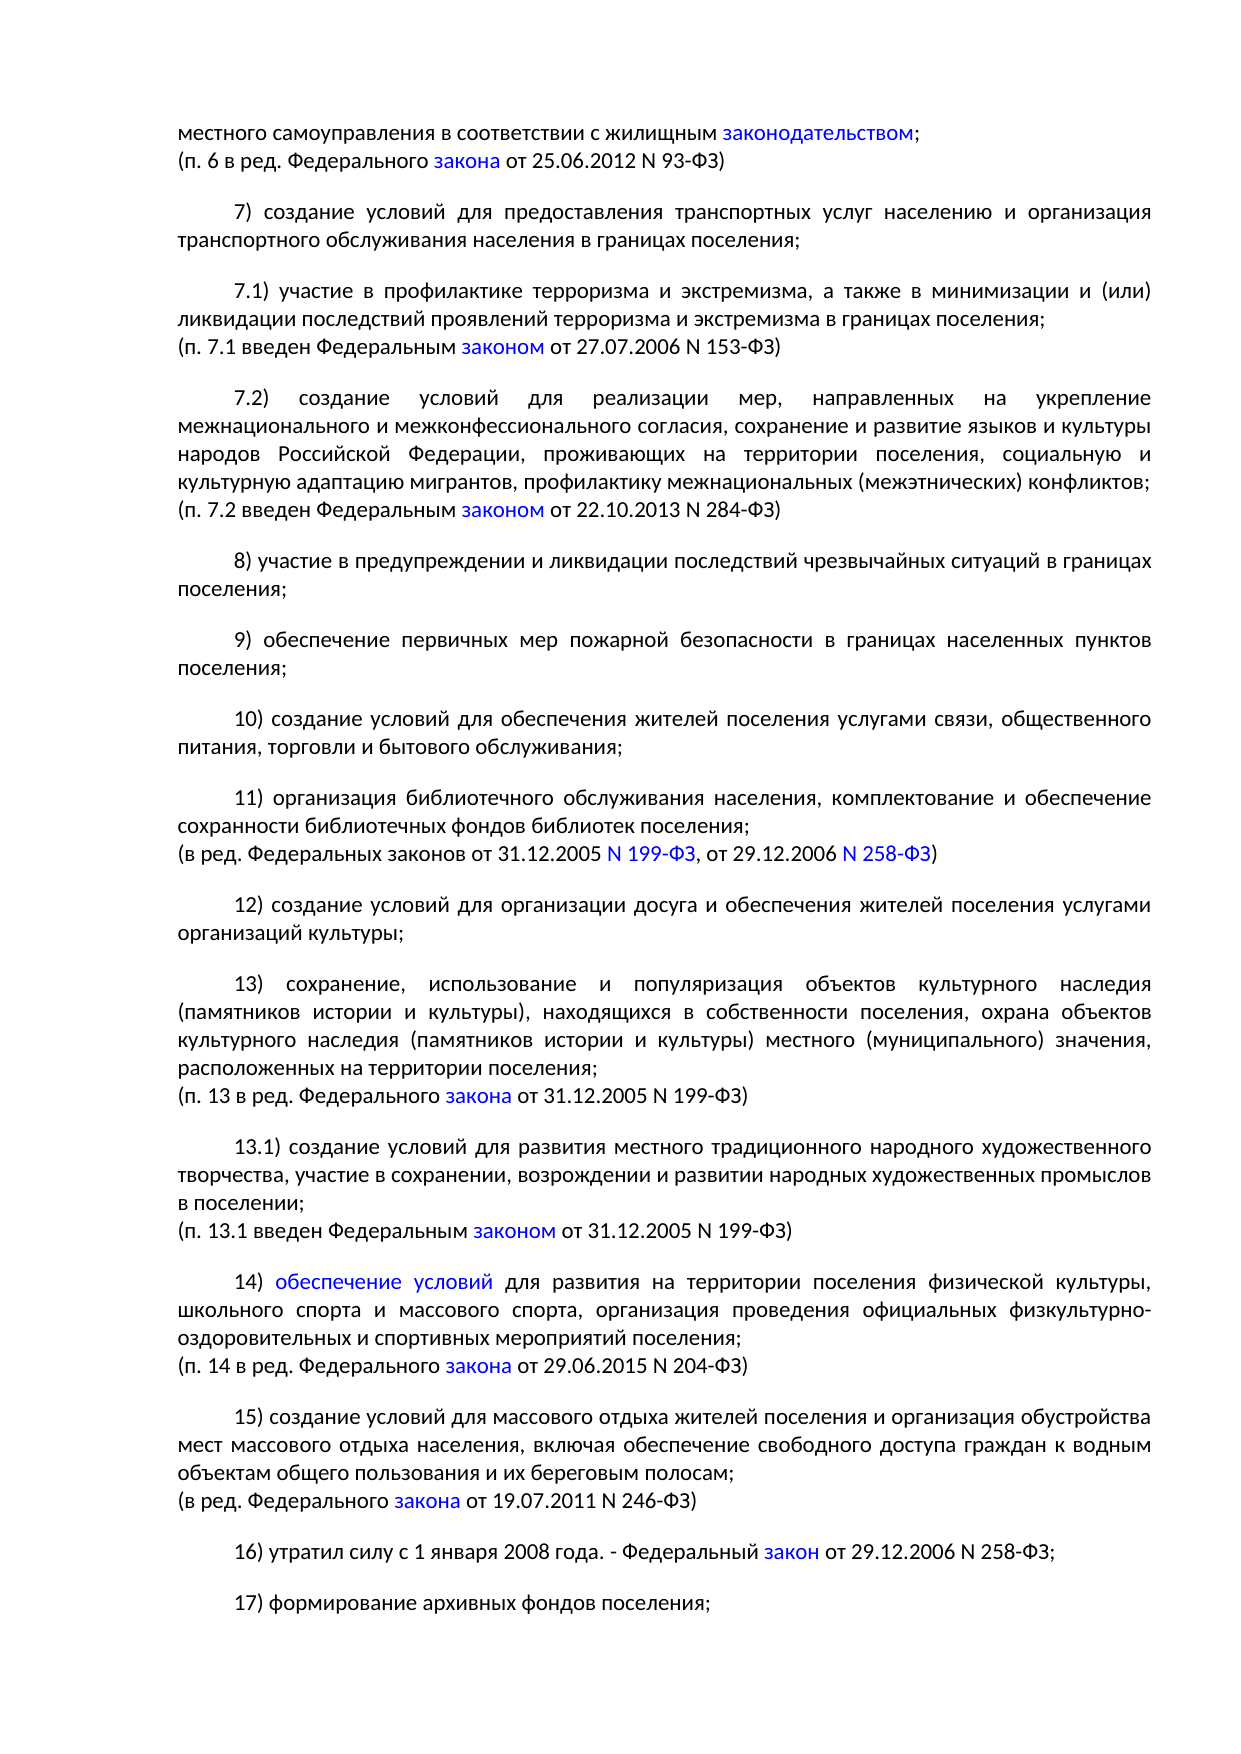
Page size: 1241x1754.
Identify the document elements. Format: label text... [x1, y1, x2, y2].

text (п. 7.1 введен Федеральным законом от 27.07.2006 N 153-ФЗ) [177, 332, 1152, 360]
text 15) создание условий для массового отдыха жителей поселения и организация обустройства мест массового отдыха населения, включая обеспечение свободного доступа граждан к водным объектам общего пользования и их береговым полосам; [177, 1402, 1152, 1486]
text 16) утратил силу с 1 января 2008 года. - Федеральный закон от 29.12.2006 N 258-ФЗ; [177, 1537, 1152, 1565]
text 17) формирование архивных фондов поселения; [177, 1588, 1152, 1616]
text 13.1) создание условий для развития местного традиционного народного художественного творчества, участие в сохранении, возрождении и развитии народных художественных промыслов в поселении; [177, 1132, 1152, 1216]
text 9) обеспечение первичных мер пожарной безопасности в границах населенных пунктов поселения; [177, 625, 1152, 681]
text (п. 6 в ред. Федерального закона от 25.06.2012 N 93-ФЗ) [177, 146, 1152, 174]
text (п. 13.1 введен Федеральным законом от 31.12.2005 N 199-ФЗ) [177, 1216, 1152, 1244]
text 14) обеспечение условий для развития на территории поселения физической культуры, школьного спорта и массового спорта, организация проведения официальных физкультурно-оздоровительных и спортивных мероприятий поселения; [177, 1267, 1152, 1351]
text (п. 13 в ред. Федерального закона от 31.12.2005 N 199-ФЗ) [177, 1081, 1152, 1109]
text 7.2) создание условий для реализации мер, направленных на укрепление межнационального и межконфессионального согласия, сохранение и развитие языков и культуры народов Российской Федерации, проживающих на территории поселения, социальную и культурную адаптацию мигрантов, профилактику межнациональных (межэтнических) конфликтов; [177, 383, 1152, 495]
text (п. 7.2 введен Федеральным законом от 22.10.2013 N 284-ФЗ) [177, 495, 1152, 523]
text (п. 14 в ред. Федерального закона от 29.06.2015 N 204-ФЗ) [177, 1351, 1152, 1379]
text (в ред. Федеральных законов от 31.12.2005 N 199-ФЗ, от 29.12.2006 N 258-ФЗ) [177, 839, 1152, 867]
text 7) создание условий для предоставления транспортных услуг населению и организация транспортного обслуживания населения в границах поселения; [177, 197, 1152, 253]
text 10) создание условий для обеспечения жителей поселения услугами связи, общественного питания, торговли и бытового обслуживания; [177, 704, 1152, 760]
text 8) участие в предупреждении и ликвидации последствий чрезвычайных ситуаций в границах поселения; [177, 546, 1152, 602]
text 7.1) участие в профилактике терроризма и экстремизма, а также в минимизации и (или) ликвидации последствий проявлений терроризма и экстремизма в границах поселения; [177, 276, 1152, 332]
text 12) создание условий для организации досуга и обеспечения жителей поселения услугами организаций культуры; [177, 890, 1152, 946]
text 11) организация библиотечного обслуживания населения, комплектование и обеспечение сохранности библиотечных фондов библиотек поселения; [177, 783, 1152, 839]
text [177, 118, 1152, 146]
text 13) сохранение, использование и популяризация объектов культурного наследия (памятников истории и культуры), находящихся в собственности поселения, охрана объектов культурного наследия (памятников истории и культуры) местного (муниципального) значения, расположенных на территории поселения; [177, 969, 1152, 1081]
text (в ред. Федерального закона от 19.07.2011 N 246-ФЗ) [177, 1486, 1152, 1514]
